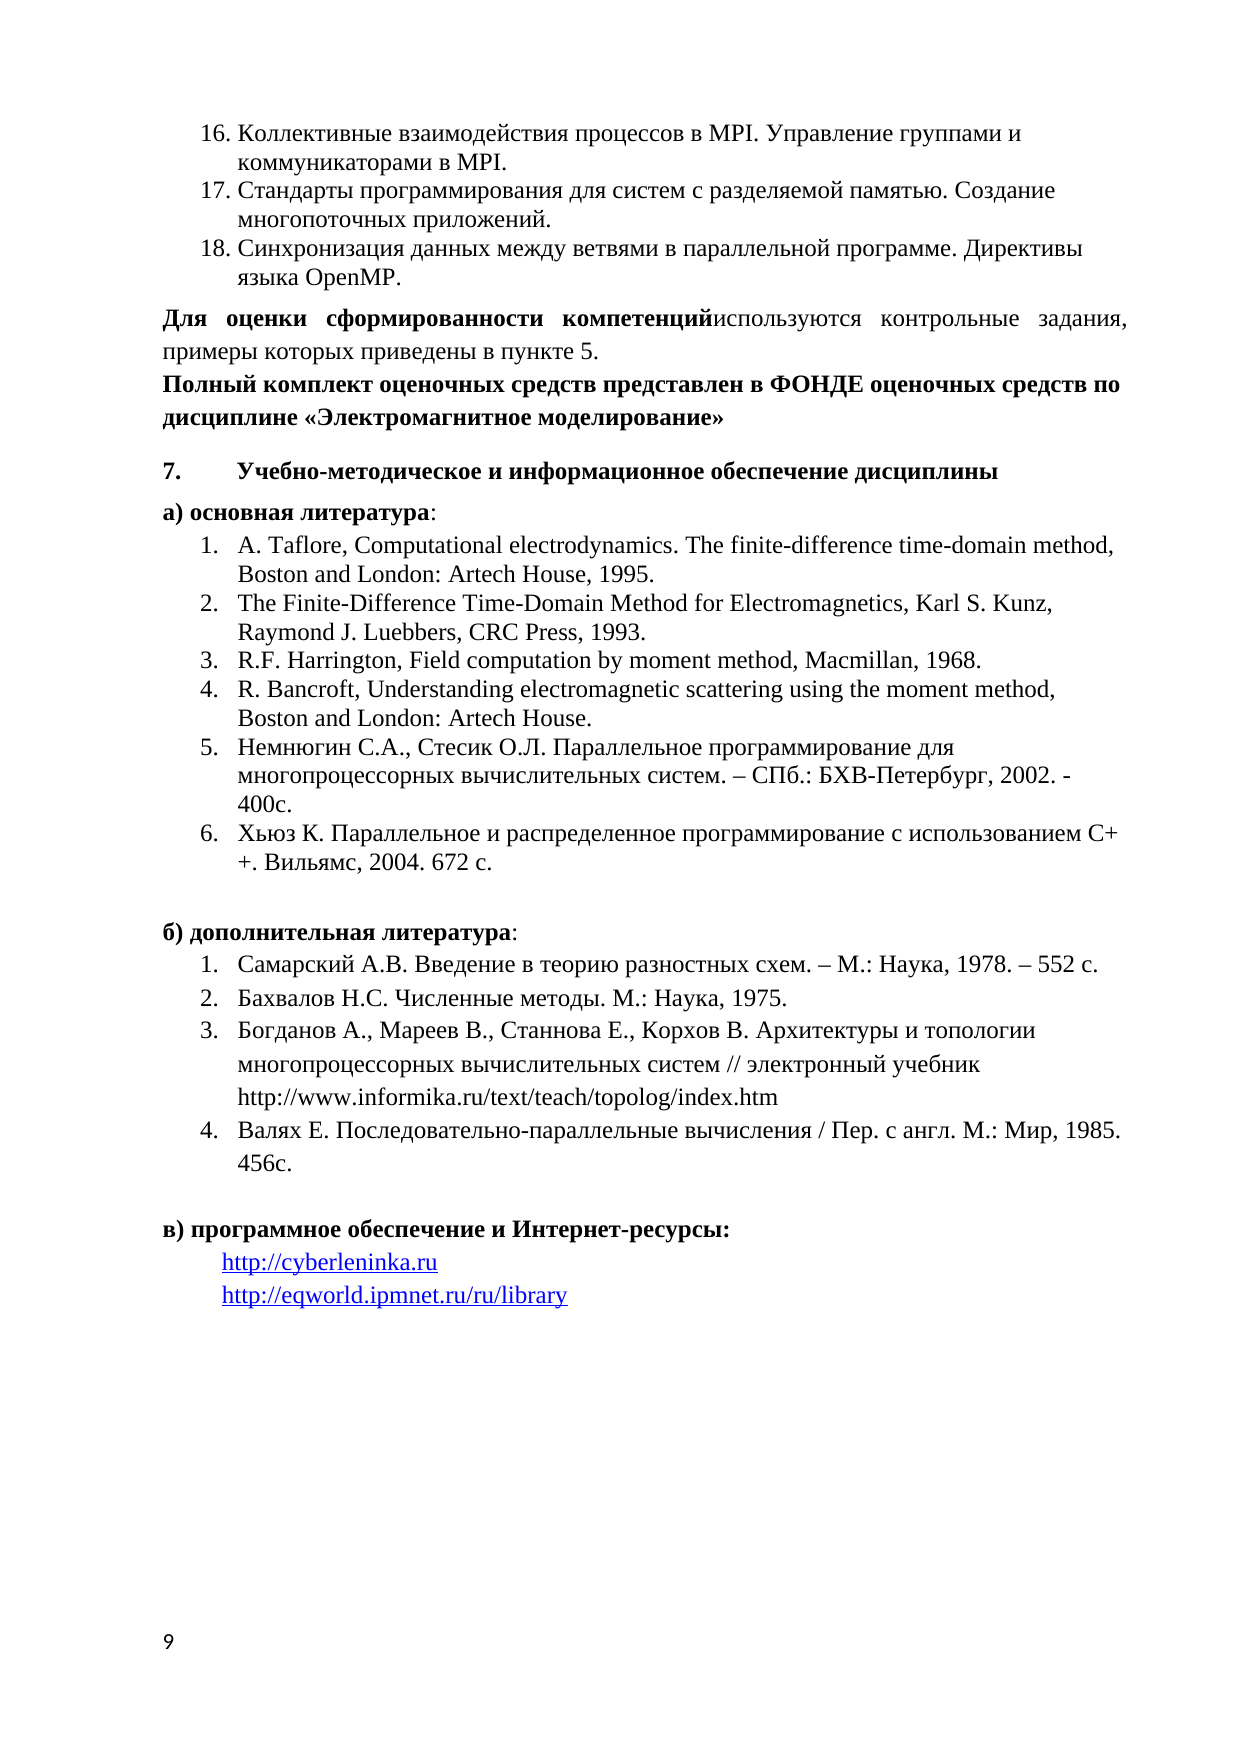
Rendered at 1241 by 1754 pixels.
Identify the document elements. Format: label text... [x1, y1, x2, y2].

list Валях Е. Последовательно-параллельные вычисления / Пер. с англ. М.: Мир, 1985. 456с. [200, 1115, 1128, 1176]
text б) дополнительная литература: [162, 917, 1128, 945]
list Синхронизация данных между ветвями в параллельной программе. Директивы языка OpenMP. [200, 233, 1128, 291]
list Самарский А.В. Введение в теорию разностных схем. – М.: Наука, 1978. – 552 с. [200, 949, 1128, 978]
list Богданов А., Мареев В., Станнова Е., Корхов В. Архитектуры и топологии многопроцессорных вычислительных систем // электронный учебник http://www.informika.ru/text/teach/topolog/index.htm [200, 1016, 1128, 1110]
list Немнюгин С.А., Стесик О.Л. Параллельное программирование для многопроцессорных вычислительных систем. – СПб.: БХВ-Петербург, 2002. - 400с. [200, 732, 1128, 818]
list Стандарты программирования для систем с разделяемой памятью. Создание многопоточных приложений. [200, 176, 1128, 233]
list Коллективные взаимодействия процессов в MPI. Управление группами и коммуникаторами в MPI. [200, 118, 1128, 176]
list Для оценки сформированности компетенцийиспользуются контрольные задания, примеры которых приведены в пункте 5. [162, 303, 1128, 365]
text http://cyberleninka.ru [222, 1247, 1128, 1276]
list Бахвалов Н.С. Численные методы. М.: Наука, 1975. [200, 983, 1128, 1011]
list R. Bancroft, Understanding electromagnetic scattering using the moment method, Boston and London: Artech House. [200, 674, 1128, 732]
text http://eqworld.ipmnet.ru/ru/library [222, 1280, 1128, 1308]
list Хьюз К. Параллельное и распределенное программирование с использованием С++. Вильямс, 2004. 672 с. [200, 818, 1128, 875]
list A. Taflore, Computational electrodynamics. The finite-difference time-domain method, Boston and London: Artech House, 1995. [200, 530, 1128, 588]
list The Finite-Difference Time-Domain Method for Electromagnetics, Karl S. Kunz, Raymond J. Luebbers, CRC Press, 1993. [200, 588, 1128, 645]
list R.F. Harrington, Field computation by moment method, Macmillan, 1968. [200, 645, 1128, 674]
list Учебно-методическое и информационное обеспечение дисциплины [162, 456, 1128, 485]
text а) основная литература: [162, 497, 1128, 526]
text Полный комплект оценочных средств представлен в ФОНДЕ оценочных средств по дисциплине «Электромагнитное моделирование» [162, 369, 1128, 431]
text в) программное обеспечение и Интернет-ресурсы: [162, 1214, 1128, 1242]
